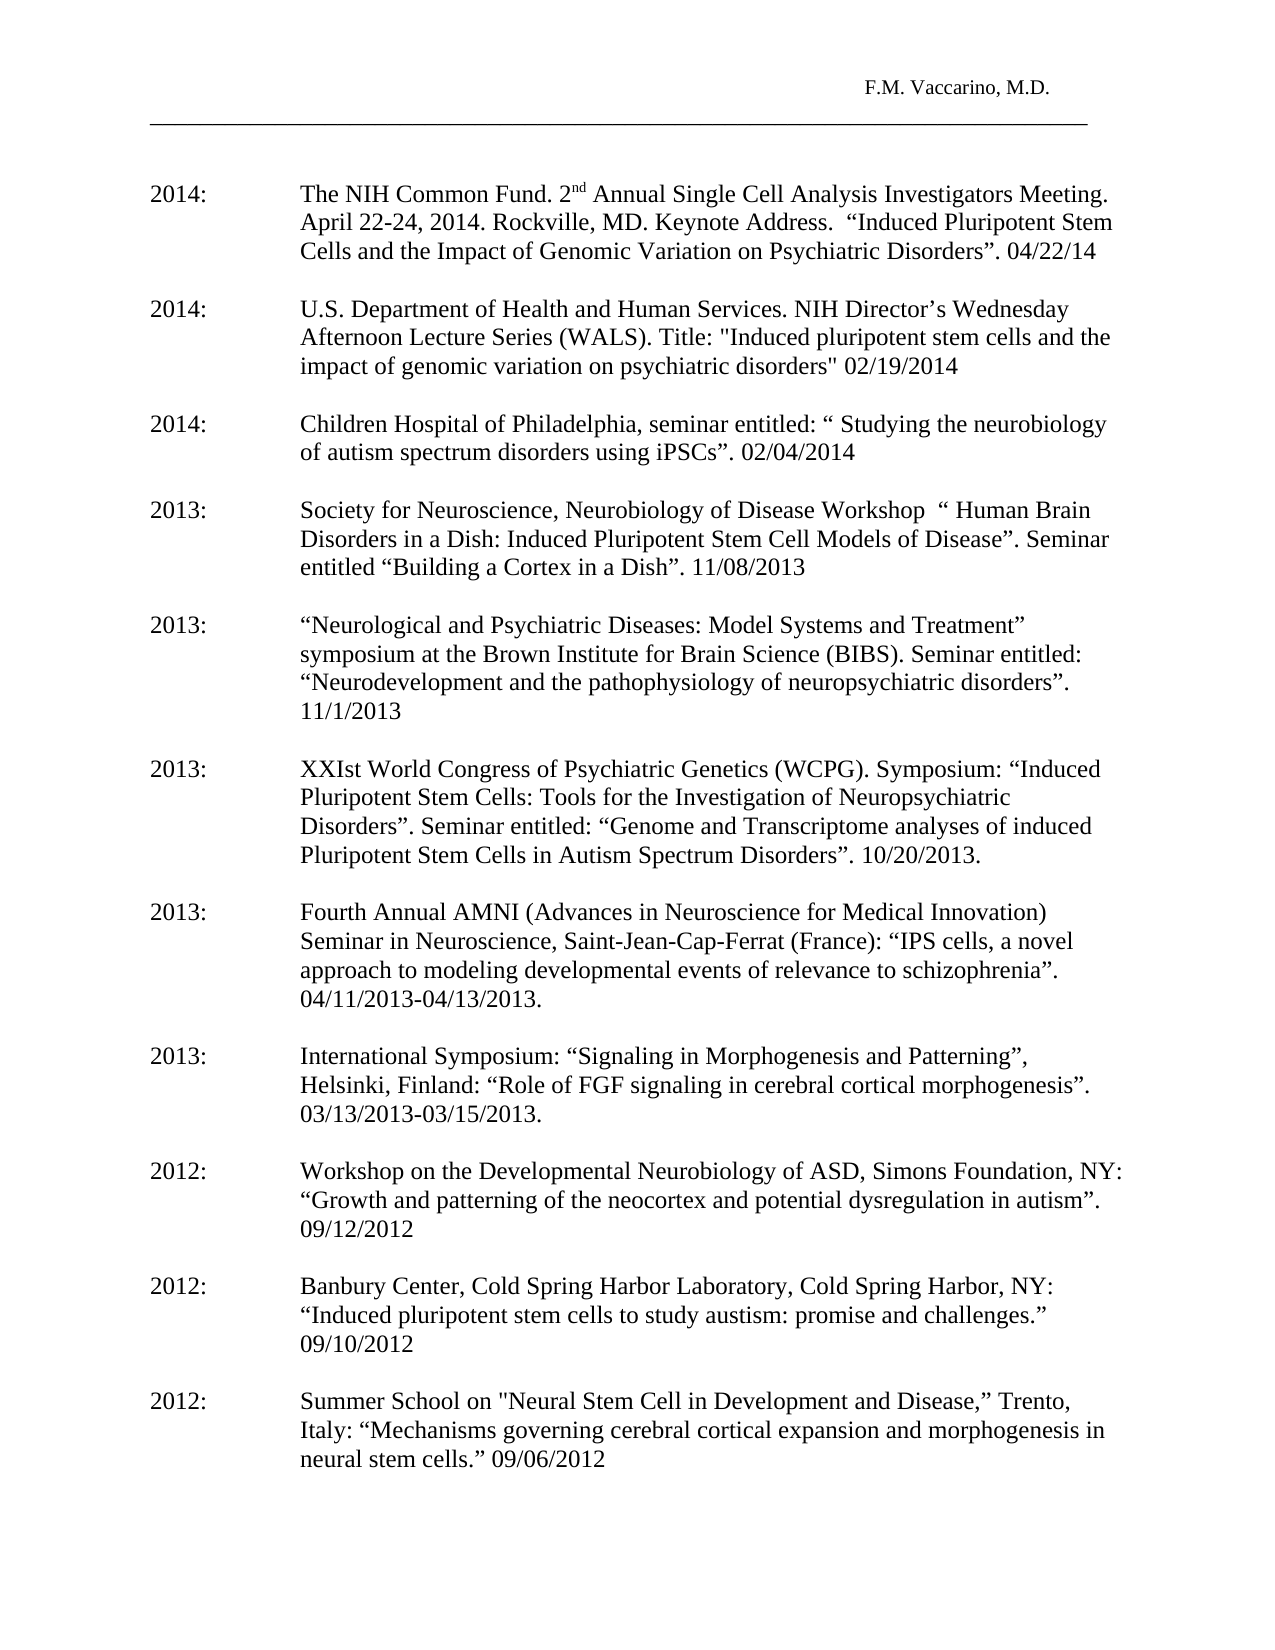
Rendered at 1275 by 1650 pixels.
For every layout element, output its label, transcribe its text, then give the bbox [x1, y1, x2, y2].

text 2013: Fourth Annual AMNI (Advances in Neuroscience for Medical Innovation) Seminar in Neuroscience, Saint-Jean-Cap-Ferrat (France): “IPS cells, a novel approach to modeling developmental events of relevance to schizophrenia”. 04/11/2013-04/13/2013. [150, 897, 1125, 1012]
text 2014: The NIH Common Fund. 2nd Annual Single Cell Analysis Investigators Meeting. April 22-24, 2014. Rockville, MD. Keynote Address. “Induced Pluripotent Stem Cells and the Impact of Genomic Variation on Psychiatric Disorders”. 04/22/14 [150, 179, 1125, 265]
text 2013: International Symposium: “Signaling in Morphogenesis and Patterning”, Helsinki, Finland: “Role of FGF signaling in cerebral cortical morphogenesis”. 03/13/2013-03/15/2013. [150, 1041, 1125, 1127]
text 2012: Banbury Center, Cold Spring Harbor Laboratory, Cold Spring Harbor, NY: “Induced pluripotent stem cells to study austism: promise and challenges.” 09/10/2012 [150, 1271, 1125, 1357]
text 2012: Summer School on "Neural Stem Cell in Development and Disease,” Trento, Italy: “Mechanisms governing cerebral cortical expansion and morphogenesis in neural stem cells.” 09/06/2012 [150, 1386, 1125, 1472]
text 2013: Society for Neuroscience, Neurobiology of Disease Workshop “ Human Brain Disorders in a Dish: Induced Pluripotent Stem Cell Models of Disease”. Seminar entitled “Building a Cortex in a Dish”. 11/08/2013 [150, 495, 1125, 581]
text 2013: “Neurological and Psychiatric Diseases: Model Systems and Treatment” symposium at the Brown Institute for Brain Science (BIBS). Seminar entitled: “Neurodevelopment and the pathophysiology of neuropsychiatric disorders”. 11/1/2013 [150, 610, 1125, 725]
text 2012: Workshop on the Developmental Neurobiology of ASD, Simons Foundation, NY: “Growth and patterning of the neocortex and potential dysregulation in autism”. 09/12/2012 [150, 1156, 1125, 1242]
text 2014: Children Hospital of Philadelphia, seminar entitled: “ Studying the neurobiology of autism spectrum disorders using iPSCs”. 02/04/2014 [150, 409, 1125, 466]
text 2014: U.S. Department of Health and Human Services. NIH Director’s Wednesday Afternoon Lecture Series (WALS). Title: "Induced pluripotent stem cells and the impact of genomic variation on psychiatric disorders" 02/19/2014 [150, 294, 1125, 380]
text 2013: XXIst World Congress of Psychiatric Genetics (WCPG). Symposium: “Induced Pluripotent Stem Cells: Tools for the Investigation of Neuropsychiatric Disorders”. Seminar entitled: “Genome and Transcriptome analyses of induced Pluripotent Stem Cells in Autism Spectrum Disorders”. 10/20/2013. [150, 754, 1125, 869]
